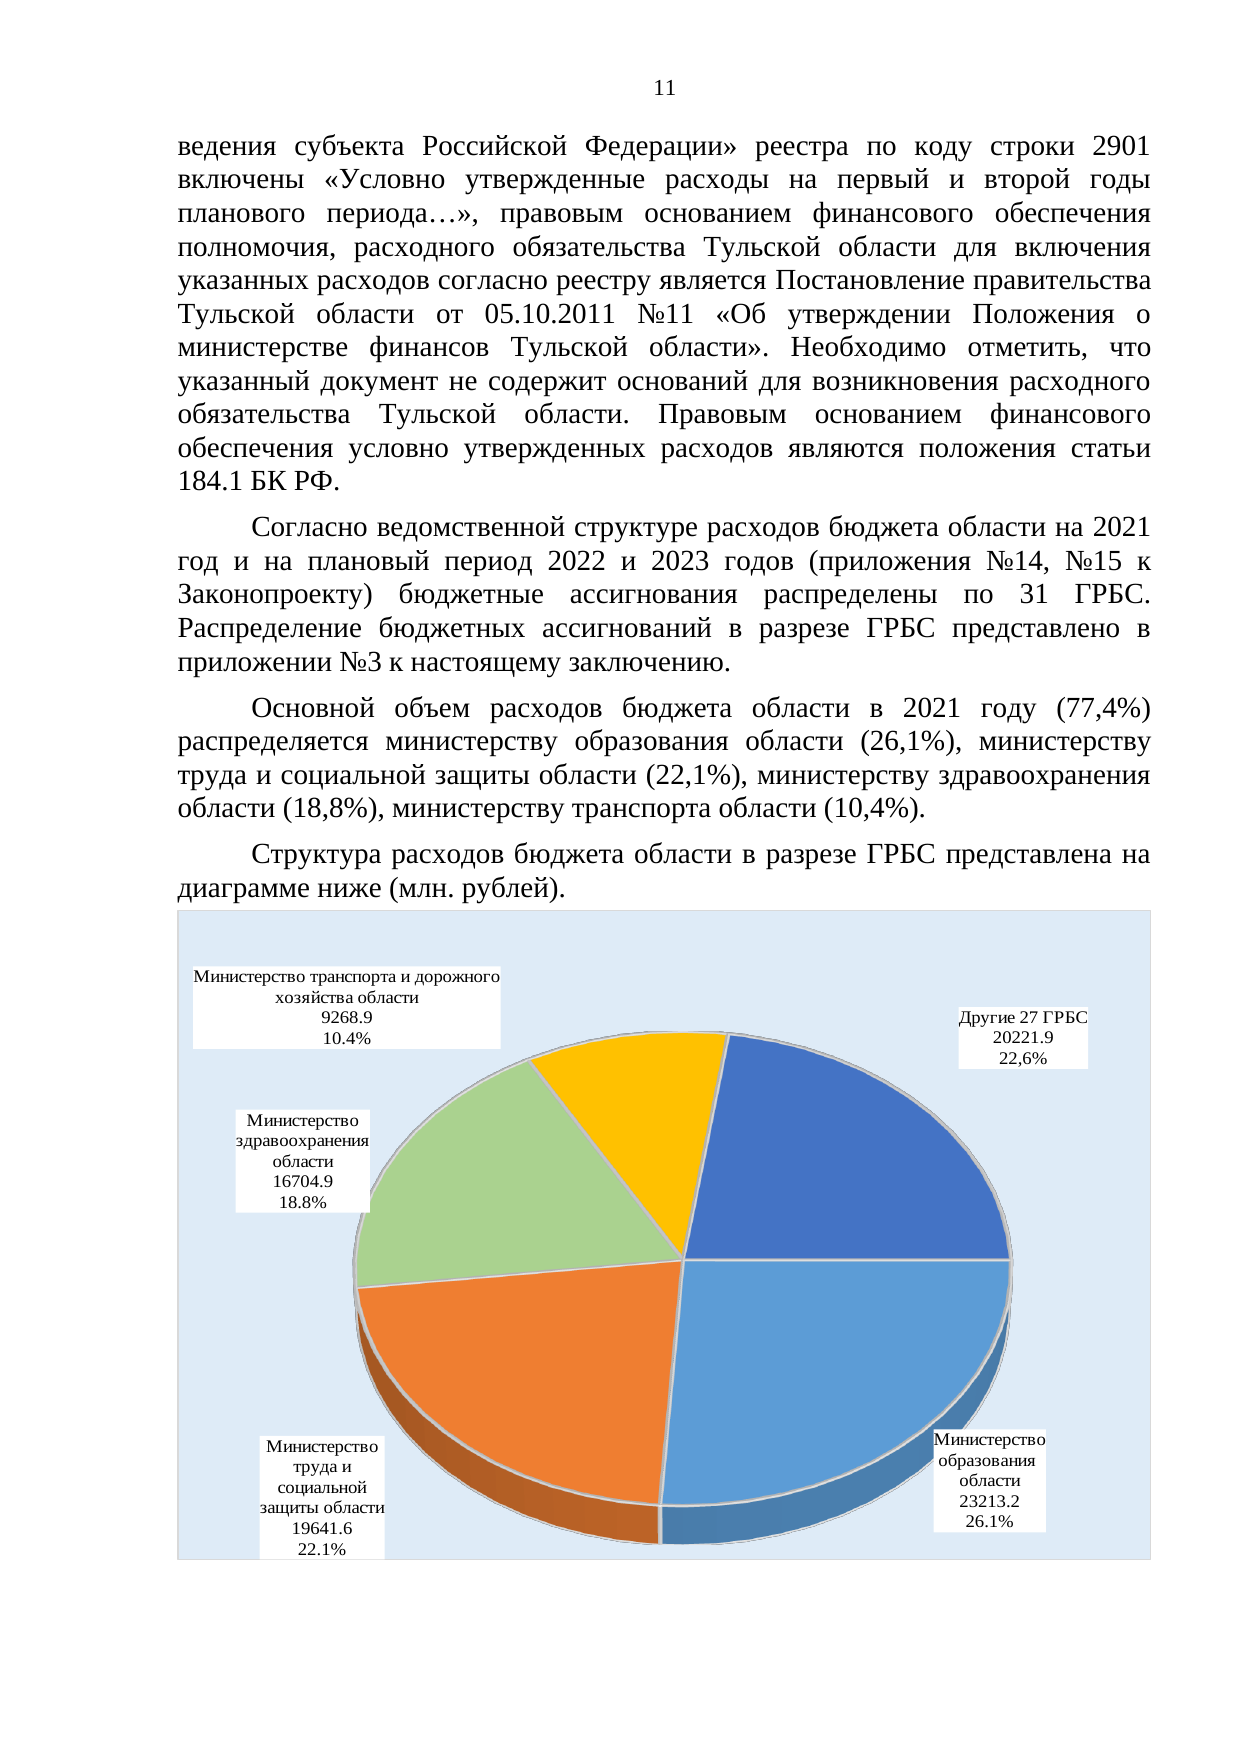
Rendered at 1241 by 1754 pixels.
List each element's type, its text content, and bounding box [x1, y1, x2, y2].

text Согласно ведомственной структуре расходов бюджета области на 2021 год и на плановый период 2022 и 2023 годов (приложения №14, №15 к Законопроекту) бюджетные ассигнования распределены по 31 ГРБС. Распределение бюджетных ассигнований в разрезе ГРБС представлено в приложении №3 к настоящему заключению. [177, 509, 1152, 677]
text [177, 128, 1152, 497]
text Структура расходов бюджета области в разрезе ГРБС представлена на диаграмме ниже (млн. рублей). [177, 836, 1152, 903]
text Основной объем расходов бюджета области в 2021 году (77,4%) распределяется министерству образования области (26,1%), министерству труда и социальной защиты области (22,1%), министерству здравоохранения области (18,8%), министерству транспорта области (10,4%). [177, 690, 1152, 824]
